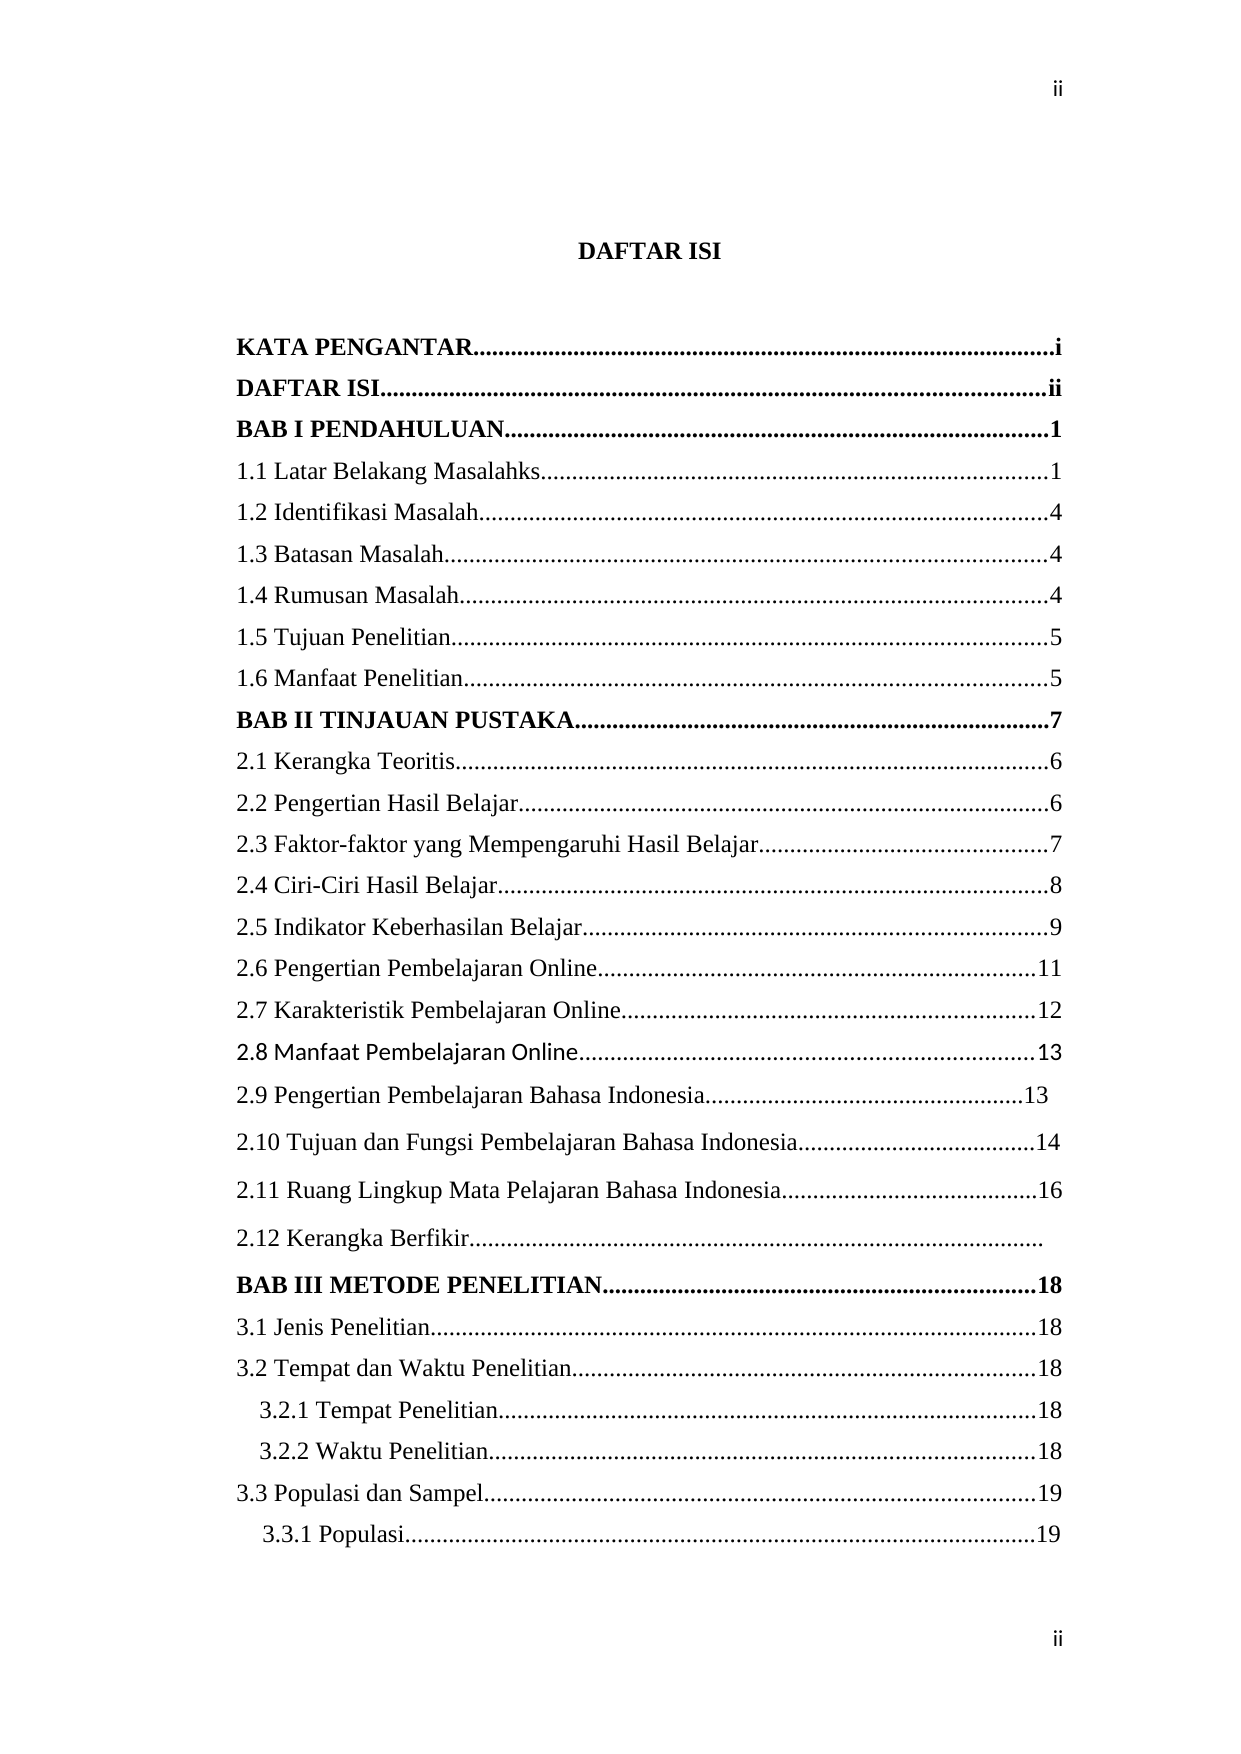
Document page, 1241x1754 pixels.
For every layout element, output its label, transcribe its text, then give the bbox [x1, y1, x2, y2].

text DAFTAR ISI [236, 236, 1063, 265]
